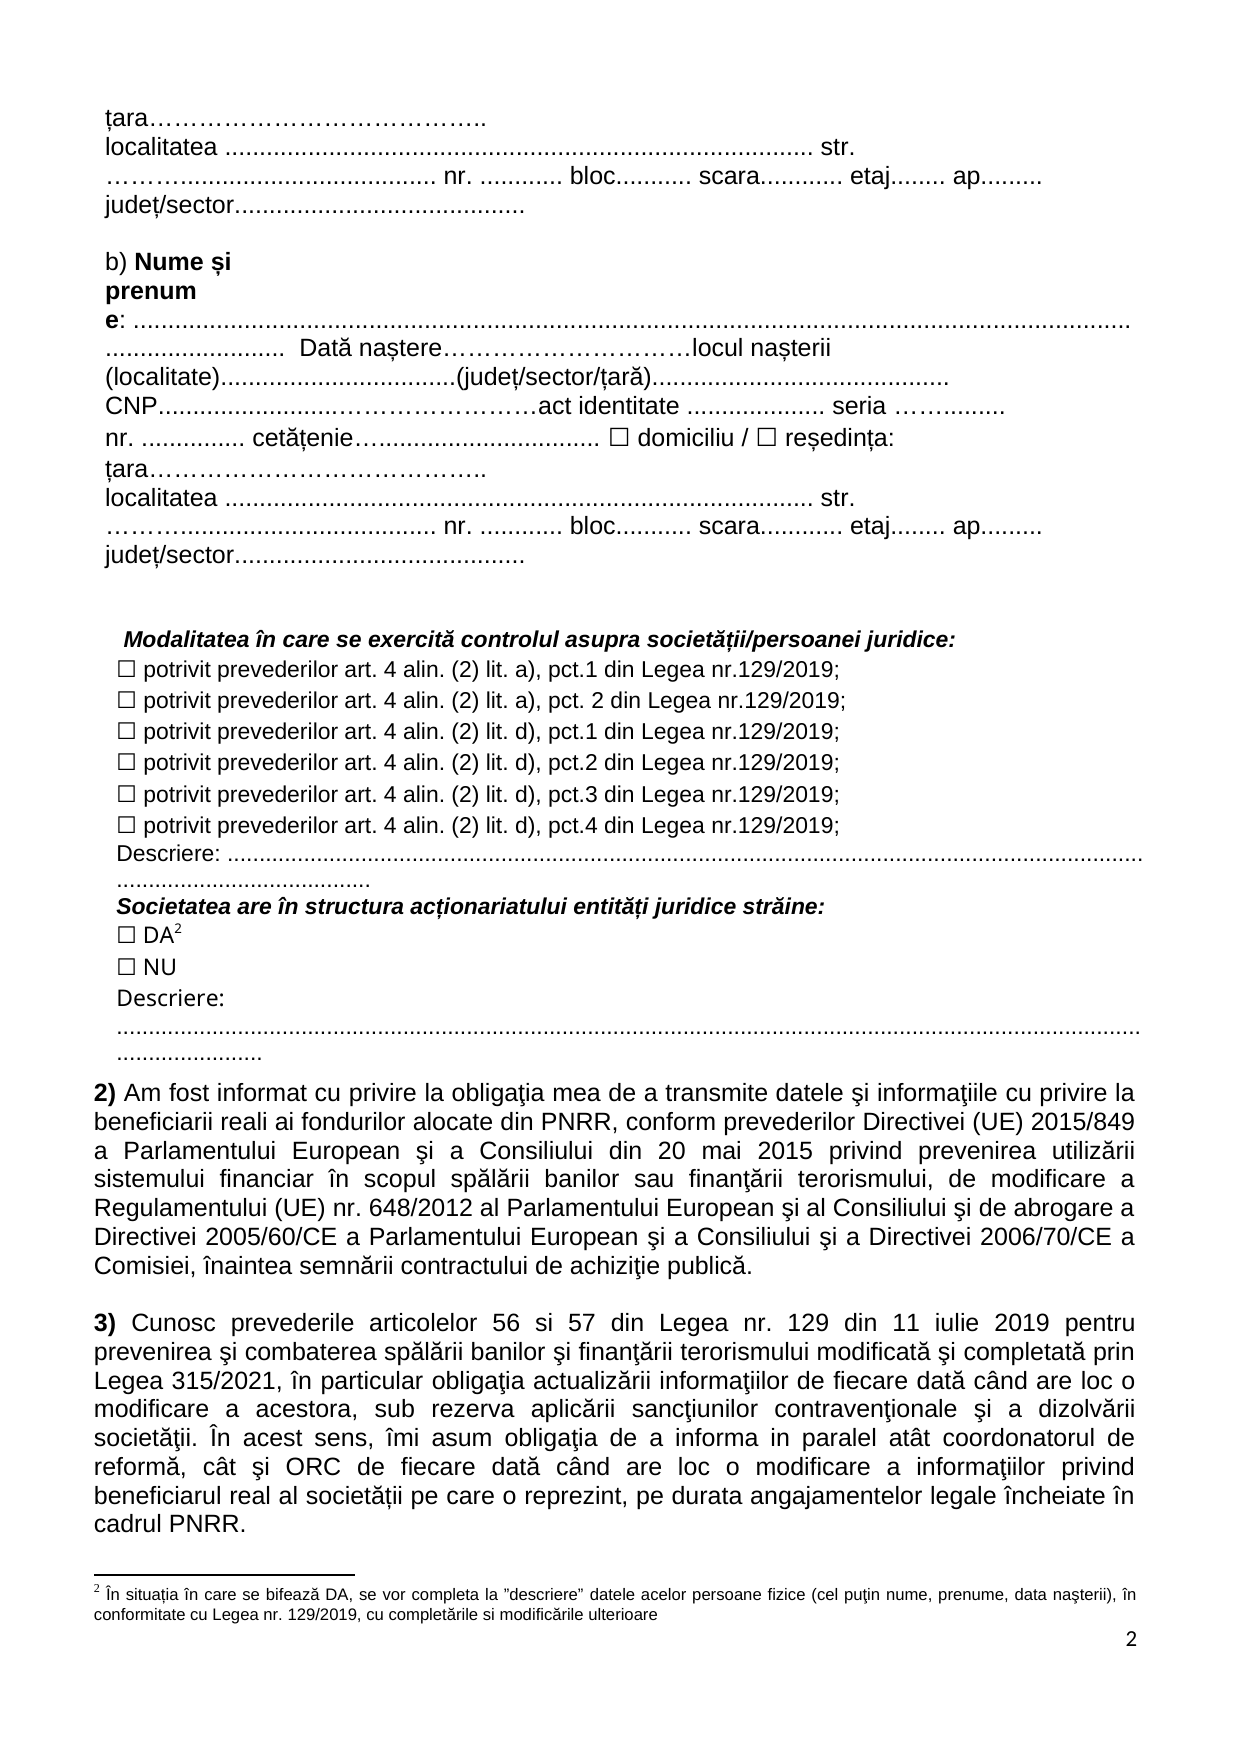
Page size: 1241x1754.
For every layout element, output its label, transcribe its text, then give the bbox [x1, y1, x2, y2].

table_header a) Nume și prenume: .......................................................................................................................................................................... Dată naștere…………………………locul nașterii localitate)..................................(județ/sector/țară)........................................... CNP..........................……………………act identitate .................... seria ……......... nr. ............... cetățenie…................................ ☐ domiciliu / ☐ reședința: țara………………………………….. localitatea ..................................................................................... str.………..................................... nr. ............ bloc........... scara............ etaj........ ap......... județ/sector.......................................... b) Nume și prenume: .......................................................................................................................................................................... Dată naștere…………………………locul nașterii (localitate)..................................(județ/sector/țară)........................................... CNP..........................……………………act identitate .................... seria ……......... nr. ............... cetățenie…................................ ☐ domiciliu / ☐ reședința: țara………………………………….. localitatea ..................................................................................... str.………..................................... nr. ............ bloc........... scara............ etaj........ ap......... județ/sector.......................................... [94, 104, 1150, 1066]
text 3) Cunosc prevederile articolelor 56 si 57 din Legea nr. 129 din 11 iulie 2019 pentru prevenirea şi combaterea spălării banilor şi finanţării terorismului modificată şi completată prin Legea 315/2021, în particular obligaţia actualizării informaţiilor de fiecare dată când are loc o modificare a acestora, sub rezerva aplicării sancţiunilor contravenţionale şi a dizolvării societăţii. În acest sens, îmi asum obligaţia de a informa in paralel atât coordonatorul de reformă, cât şi ORC de fiecare dată când are loc o modificare a informaţiilor privind beneficiarul real al societății pe care o reprezint, pe durata angajamentelor legale încheiate în cadrul PNRR. [94, 1308, 1137, 1538]
text 2) Am fost informat cu privire la obligaţia mea de a transmite datele şi informaţiile cu privire la beneficiarii reali ai fondurilor alocate din PNRR, conform prevederilor Directivei (UE) 2015/849 a Parlamentului European şi a Consiliului din 20 mai 2015 privind prevenirea utilizării sistemului financiar în scopul spălării banilor sau finanţării terorismului, de modificare a Regulamentului (UE) nr. 648/2012 al Parlamentului European şi al Consiliului şi de abrogare a Directivei 2005/60/CE a Parlamentului European şi a Consiliului şi a Directivei 2006/70/CE a Comisiei, înaintea semnării contractului de achiziţie publică. [94, 1078, 1137, 1279]
